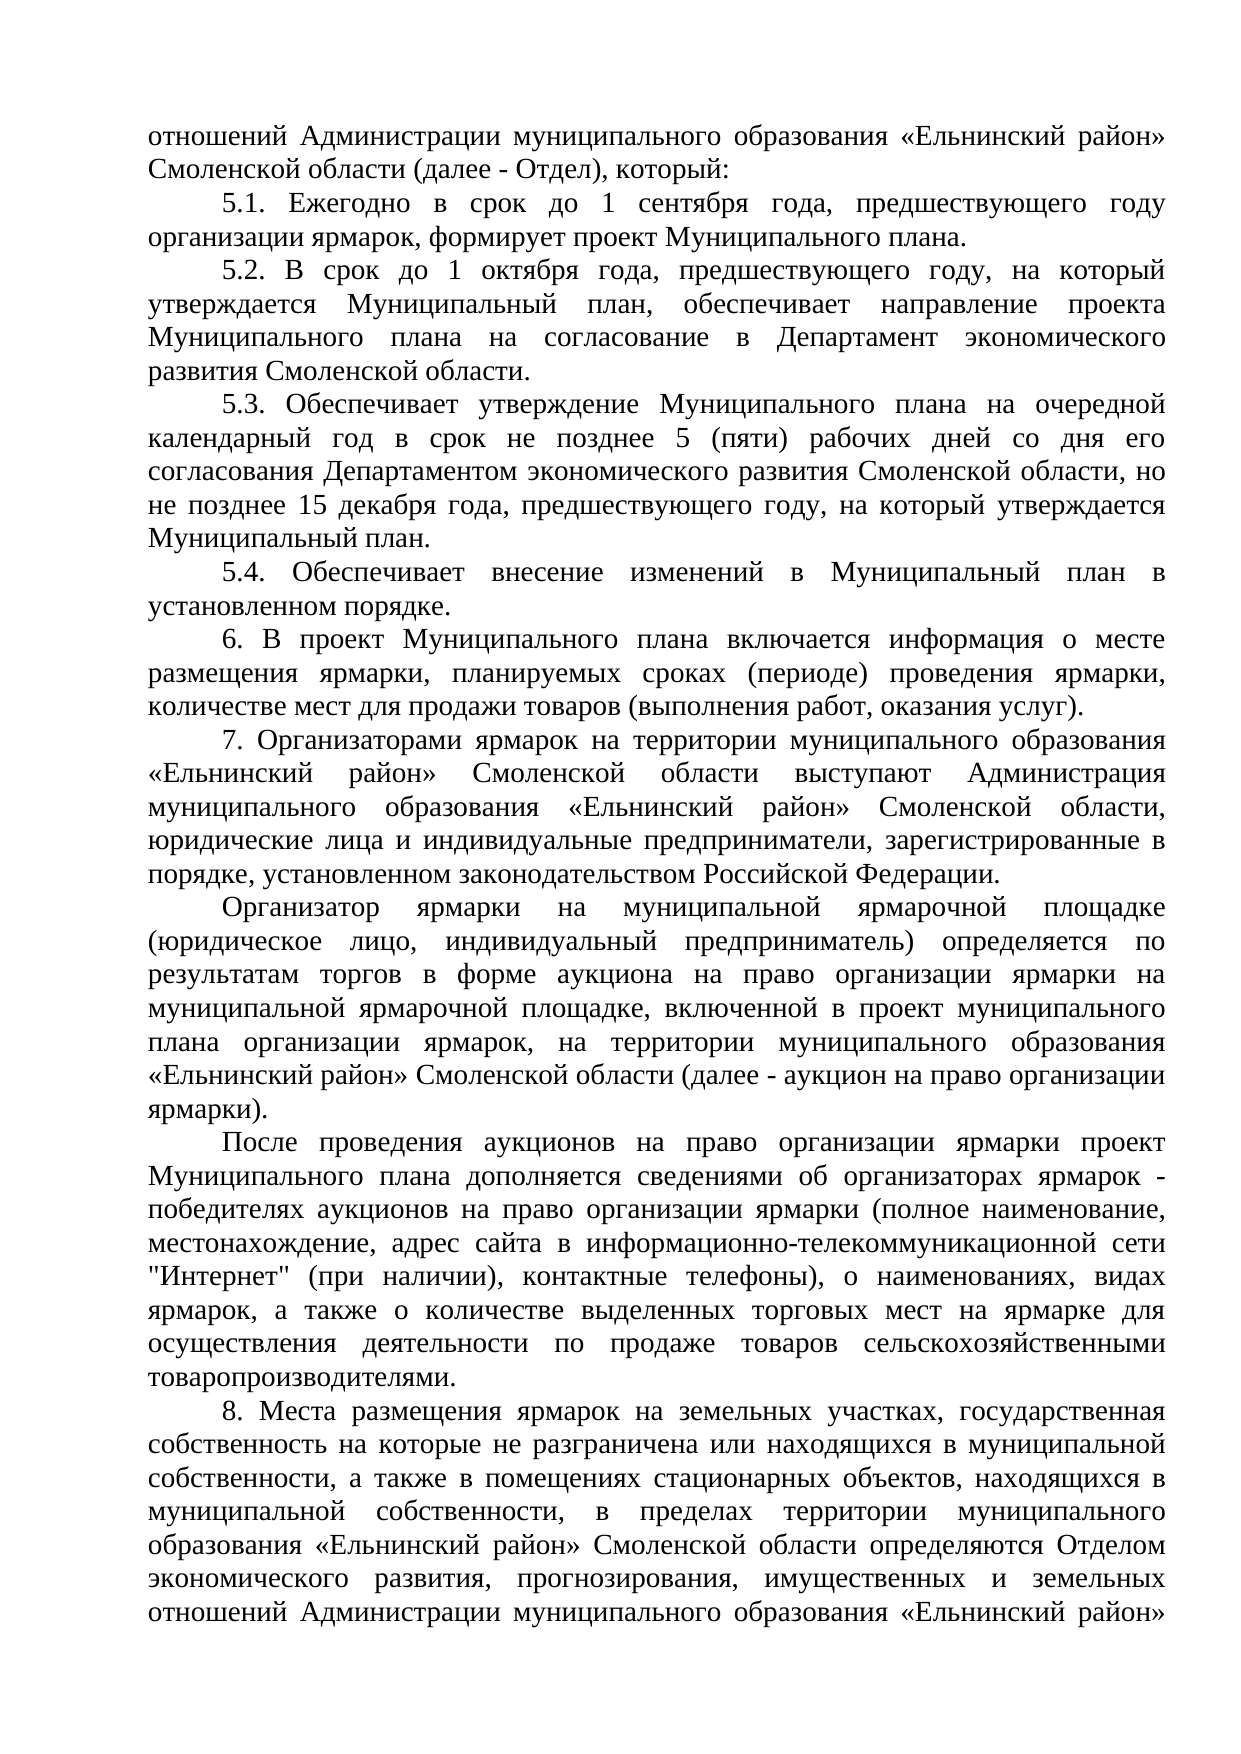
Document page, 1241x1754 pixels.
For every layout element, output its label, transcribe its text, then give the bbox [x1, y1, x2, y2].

text 5.2. В срок до 1 октября года, предшествующего году, на который утверждается Муниципальный план, обеспечивает направление проекта Муниципального плана на согласование в Департамент экономического развития Смоленской области. [148, 252, 1167, 386]
text После проведения аукционов на право организации ярмарки проект Муниципального плана дополняется сведениями об организаторах ярмарок - победителях аукционов на право организации ярмарки (полное наименование, местонахождение, адрес сайта в информационно-телекоммуникационной сети "Интернет" (при наличии), контактные телефоны), о наименованиях, видах ярмарок, а также о количестве выделенных торговых мест на ярмарке для осуществления деятельности по продаже товаров сельскохозяйственными товаропроизводителями. [148, 1124, 1167, 1393]
text 7. Организаторами ярмарок на территории муниципального образования «Ельнинский район» Смоленской области выступают Администрация муниципального образования «Ельнинский район» Смоленской области, юридические лица и индивидуальные предприниматели, зарегистрированные в порядке, установленном законодательством Российской Федерации. [148, 722, 1167, 889]
text 5.3. Обеспечивает утверждение Муниципального плана на очередной календарный год в срок не позднее 5 (пяти) рабочих дней со дня его согласования Департаментом экономического развития Смоленской области, но не позднее 15 декабря года, предшествующего году, на который утверждается Муниципальный план. [148, 386, 1167, 554]
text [148, 1393, 1167, 1627]
text 5.4. Обеспечивает внесение изменений в Муниципальный план в установленном порядке. [148, 554, 1167, 621]
text 6. В проект Муниципального плана включается информация о месте размещения ярмарки, планируемых сроках (периоде) проведения ярмарки, количестве мест для продажи товаров (выполнения работ, оказания услуг). [148, 621, 1167, 722]
text Организатор ярмарки на муниципальной ярмарочной площадке (юридическое лицо, индивидуальный предприниматель) определяется по результатам торгов в форме аукциона на право организации ярмарки на муниципальной ярмарочной площадке, включенной в проект муниципального плана организации ярмарок, на территории муниципального образования «Ельнинский район» Смоленской области (далее - аукцион на право организации ярмарки). [148, 889, 1167, 1124]
text 5.1. Ежегодно в срок до 1 сентября года, предшествующего году организации ярмарок, формирует проект Муниципального плана. [148, 185, 1167, 252]
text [148, 118, 1167, 185]
